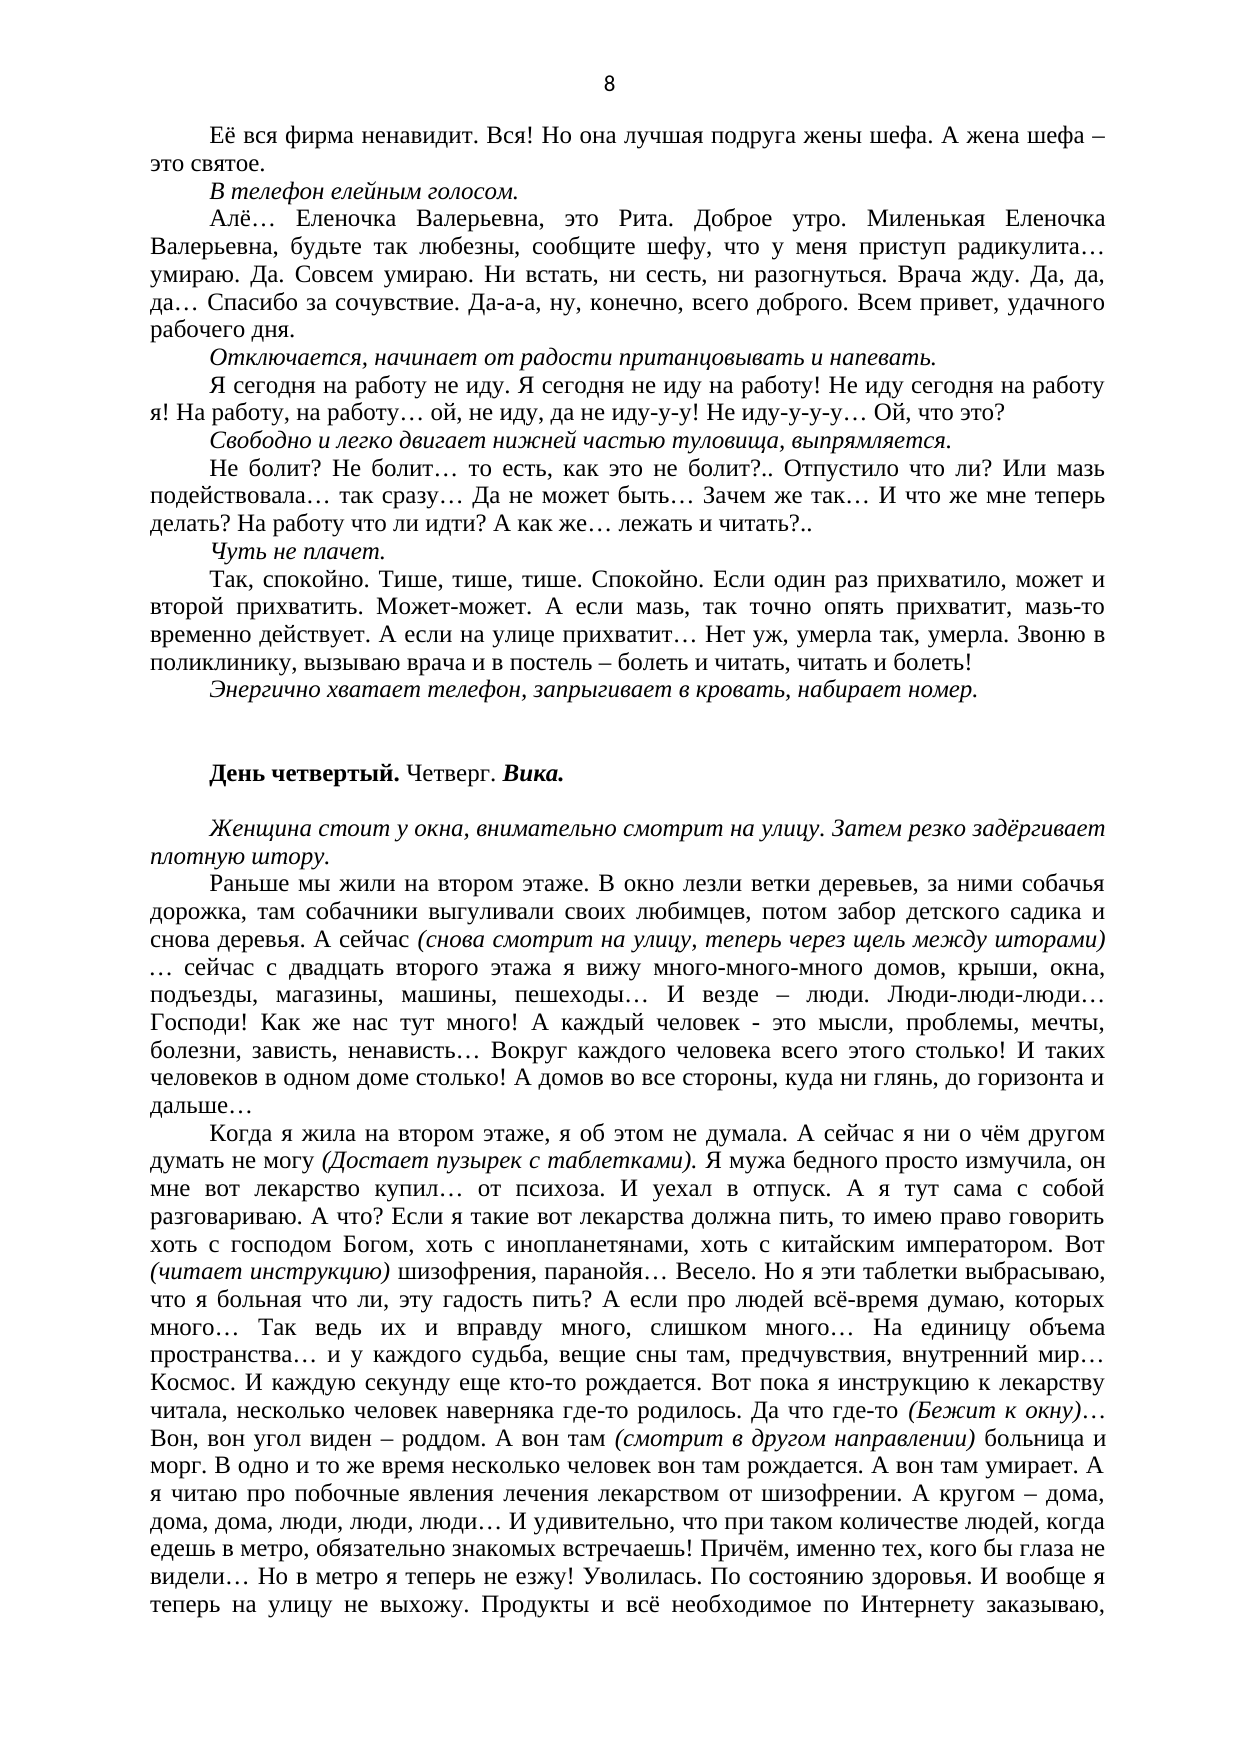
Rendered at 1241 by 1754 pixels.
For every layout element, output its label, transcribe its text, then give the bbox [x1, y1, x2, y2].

text Алё… Еленочка Валерьевна, это Рита. Доброе утро. Миленькая Еленочка Валерьевна, будьте так любезны, сообщите шефу, что у меня приступ радикулита… умираю. Да. Совсем умираю. Ни встать, ни сесть, ни разогнуться. Врача жду. Да, да, да… Спасибо за сочувствие. Да-а-а, ну, конечно, всего доброго. Всем привет, удачного рабочего дня. [150, 204, 1106, 343]
text Отключается, начинает от радости пританцовывать и напевать. [150, 343, 1106, 371]
text Энергично хватает телефон, запрыгивает в кровать, набирает номер. [150, 676, 1106, 703]
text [150, 1119, 1106, 1618]
text День четвертый. Четверг. Вика. [150, 759, 1106, 786]
text Её вся фирма ненавидит. Вся! Но она лучшая подруга жены шефа. А жена шефа – это святое. [150, 121, 1106, 177]
text Свободно и легко двигает нижней частью туловища, выпрямляется. [150, 426, 1106, 454]
text В телефон елейным голосом. [150, 177, 1106, 204]
text Раньше мы жили на втором этаже. В окно лезли ветки деревьев, за ними собачья дорожка, там собачники выгуливали своих любимцев, потом забор детского садика и снова деревья. А сейчас (снова смотрит на улицу, теперь через щель между шторами)… сейчас с двадцать второго этажа я вижу много-много-много домов, крыши, окна, подъезды, магазины, машины, пешеходы… И везде – люди. Люди-люди-люди… Господи! Как же нас тут много! А каждый человек - это мысли, проблемы, мечты, болезни, зависть, ненависть… Вокруг каждого человека всего этого столько! И таких человеков в одном доме столько! А домов во все стороны, куда ни глянь, до горизонта и дальше… [150, 869, 1106, 1119]
text Не болит? Не болит… то есть, как это не болит?.. Отпустило что ли? Или мазь подействовала… так сразу… Да не может быть… Зачем же так… И что же мне теперь делать? На работу что ли идти? А как же… лежать и читать?.. [150, 454, 1106, 537]
text Так, спокойно. Тише, тише, тише. Спокойно. Если один раз прихватило, может и второй прихватить. Может-может. А если мазь, так точно опять прихватит, мазь-то временно действует. А если на улице прихватит… Нет уж, умерла так, умерла. Звоню в поликлинику, вызываю врача и в постель – болеть и читать, читать и болеть! [150, 565, 1106, 676]
text Я сегодня на работу не иду. Я сегодня не иду на работу! Не иду сегодня на работу я! На работу, на работу… ой, не иду, да не иду-у-у! Не иду-у-у-у… Ой, что это? [150, 371, 1106, 426]
text Женщина стоит у окна, внимательно смотрит на улицу. Затем резко задёргивает плотную штору. [150, 814, 1106, 869]
text Чуть не плачет. [150, 537, 1106, 565]
